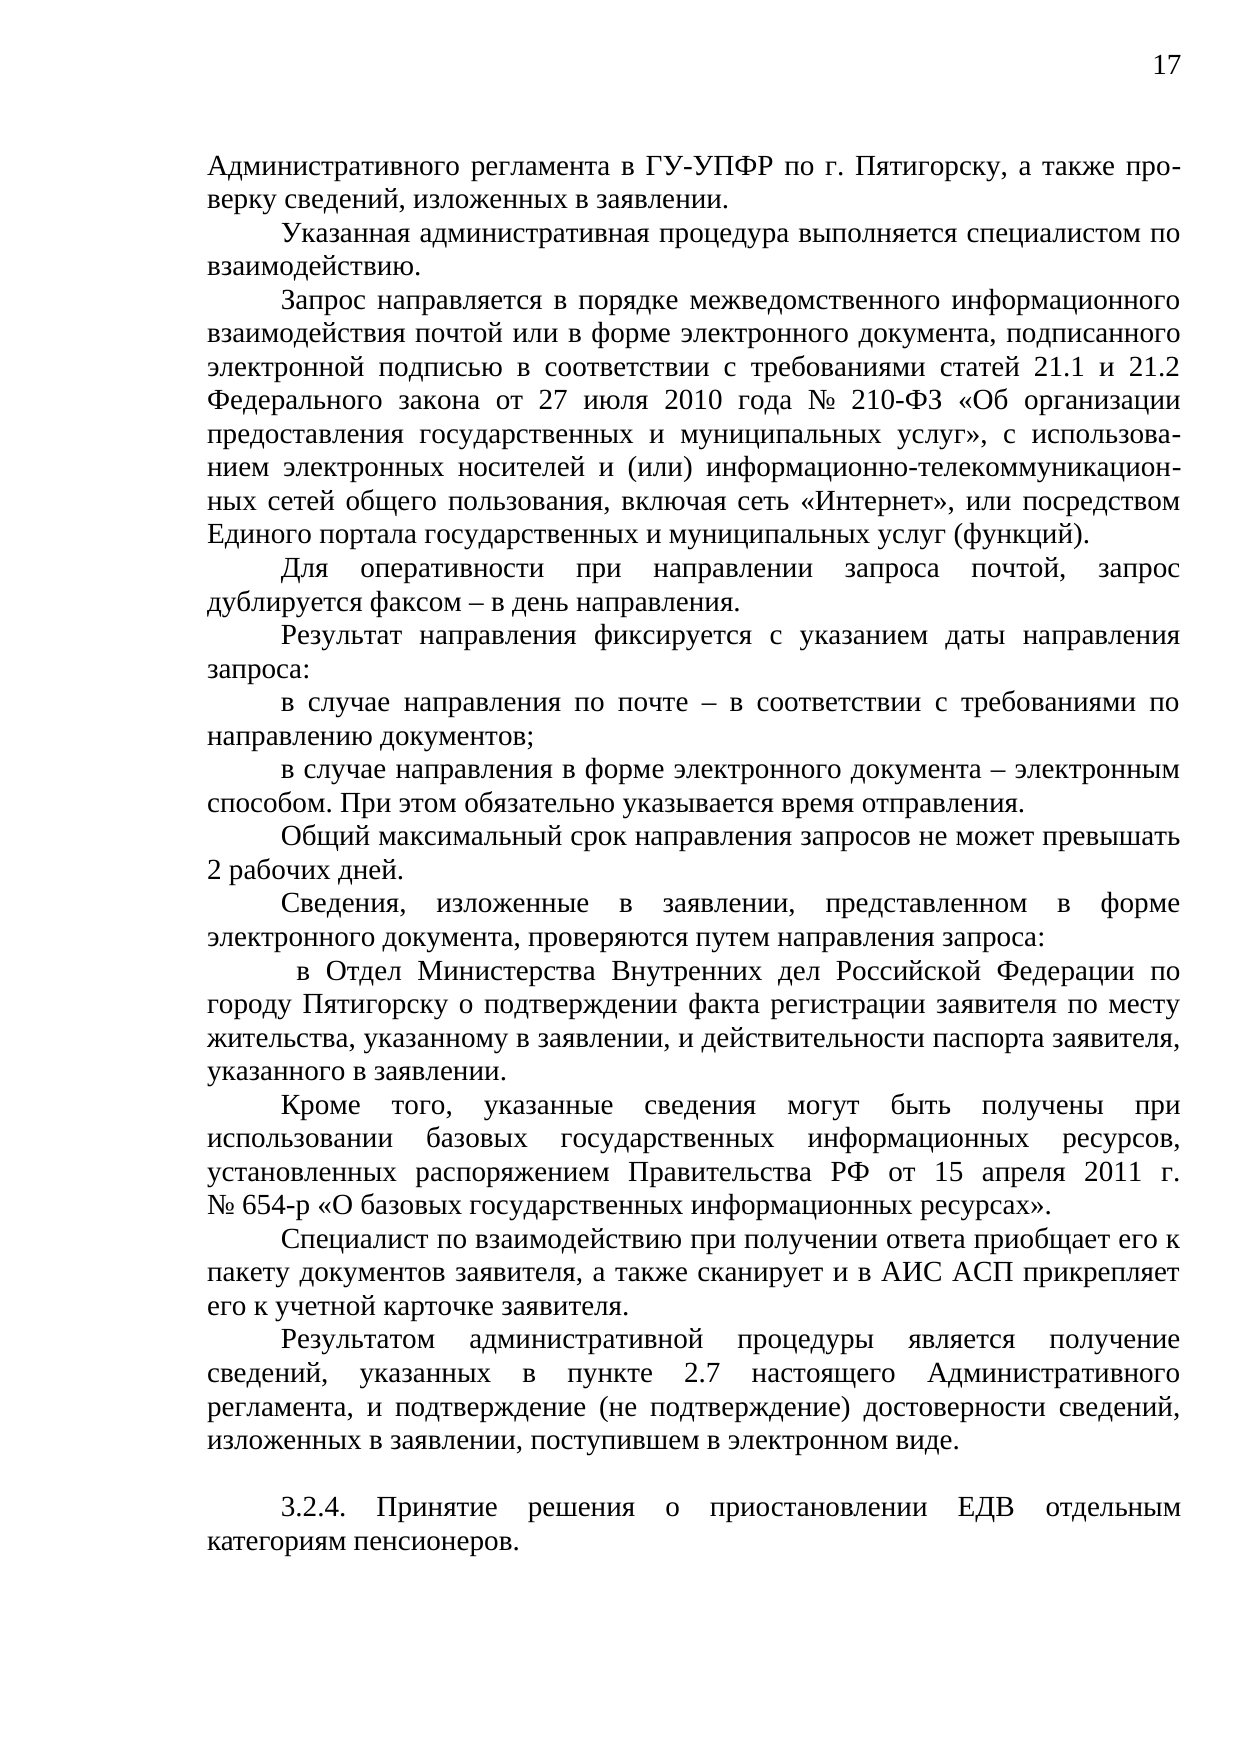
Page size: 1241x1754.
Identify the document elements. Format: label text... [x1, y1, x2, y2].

text Сведения, изложенные в заявлении, представленном в форме электронного документа, проверяются путем направления запроса: [207, 886, 1181, 953]
text Для оперативности при направлении запроса почтой, запрос дублируется факсом – в день направления. [207, 550, 1181, 617]
text Общий максимальный срок направления запросов не может превышать 2 рабочих дней. [207, 818, 1181, 886]
text Результатом административной процедуры является получение сведений, указанных в пункте 2.7 настоящего Административного регламента, и подтверждение (не подтверждение) достоверности сведений, изложенных в заявлении, поступившем в электронном виде. [207, 1322, 1181, 1456]
text Указанная административная процедура выполняется специалистом по взаимодействию. [207, 215, 1181, 282]
text Специалист по взаимодействию при получении ответа приобщает его к пакету документов заявителя, а также сканирует и в АИС АСП прикрепляет его к учетной карточке заявителя. [207, 1221, 1181, 1322]
text 3.2.4. Принятие решения о приостановлении ЕДВ отдельным категориям пенсионеров. [207, 1489, 1181, 1556]
text в случае направления по почте – в соответствии с требованиями по направлению документов; [207, 684, 1181, 751]
text в случае направления в форме электронного документа – электронным способом. При этом обязательно указывается время отправления. [207, 751, 1181, 818]
text Кроме того, указанные сведения могут быть получены при использовании базовых государственных информационных ресурсов, установленных распоряжением Правительства РФ от 15 апреля . № 654-р «О базовых государственных информационных ресурсах». [207, 1087, 1181, 1221]
text в Отдел Министерства Внутренних дел Российской Федерации по городу Пятигорску о подтверждении факта регистрации заявителя по месту жительства, указанному в заявлении, и действительности паспорта заявителя, указанного в заявлении. [207, 953, 1181, 1087]
text Результат направления фиксируется с указанием даты направления запроса: [207, 617, 1181, 684]
text Запрос направляется в порядке межведомственного информационного взаимодействия почтой или в форме электронного документа, подписанного электронной подписью в соответствии с требованиями статей 21.1 и 21.2 Федерального закона от 27 июля 2010 года № 210-ФЗ «Об организации предоставления государственных и муниципальных услуг», с использованием электронных носителей и (или) информационно-телекоммуникационных сетей общего пользования, включая сеть «Интернет», или посредством Единого портала государственных и муниципальных услуг (функций). [207, 282, 1181, 550]
